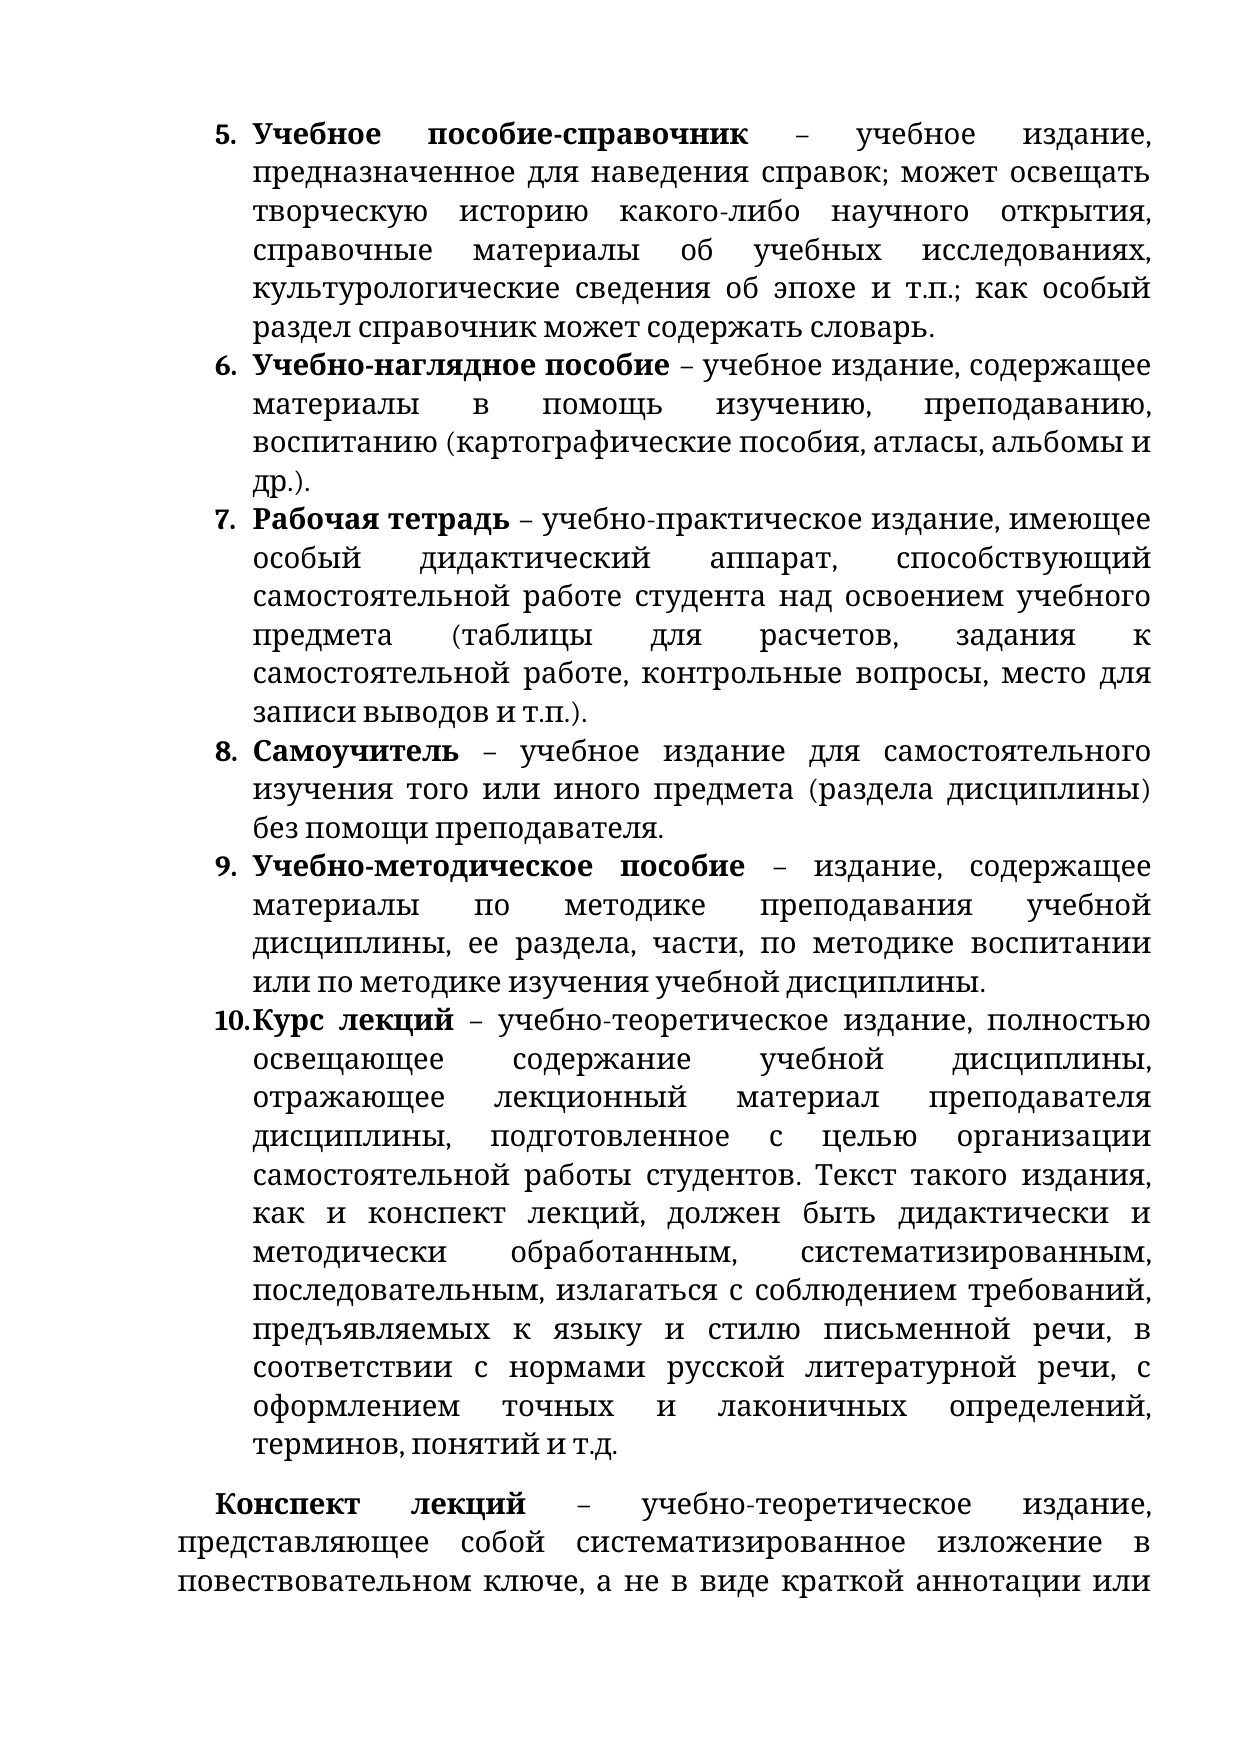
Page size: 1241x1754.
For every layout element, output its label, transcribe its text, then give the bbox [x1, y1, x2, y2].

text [177, 1488, 1152, 1598]
list Учебное пособие-справочник – учебное издание, предназначенное для наведения справок; может освещать творческую историю какого-либо научного открытия, справочные материалы об учебных исследованиях, культурологические сведения об эпохе и т.п.; как особый раздел справочник может содержать словарь. [215, 118, 1152, 344]
list Учебно-методическое пособие – издание, содержащее материалы по методике преподавания учебной дисциплины, ее раздела, части, по методике воспитании или по методике изучения учебной дисциплины. [215, 850, 1152, 999]
list Самоучитель – учебное издание для самостоятельного изучения того или иного предмета (раздела дисциплины) без помощи преподавателя. [215, 735, 1152, 845]
list Курс лекций – учебно-теоретическое издание, полностью освещающее содержание учебной дисциплины, отражающее лекционный материал преподавателя дисциплины, подготовленное с целью организации самостоятельной работы студентов. Текст такого издания, как и конспект лекций, должен быть дидактически и методически обработанным, систематизированным, последовательным, излагаться с соблюдением требований, предъявляемых к языку и стилю письменной речи, в соответствии с нормами русской литературной речи, с оформлением точных и лаконичных определений, терминов, понятий и т.д. [215, 1004, 1152, 1462]
list Учебно-наглядное пособие – учебное издание, содержащее материалы в помощь изучению, преподаванию, воспитанию (картографические пособия, атласы, альбомы и др.). [215, 349, 1152, 498]
list Рабочая тетрадь – учебно-практическое издание, имеющее особый дидактический аппарат, способствующий самостоятельной работе студента над освоением учебного предмета (таблицы для расчетов, задания к самостоятельной работе, контрольные вопросы, место для записи выводов и т.п.). [215, 503, 1152, 730]
